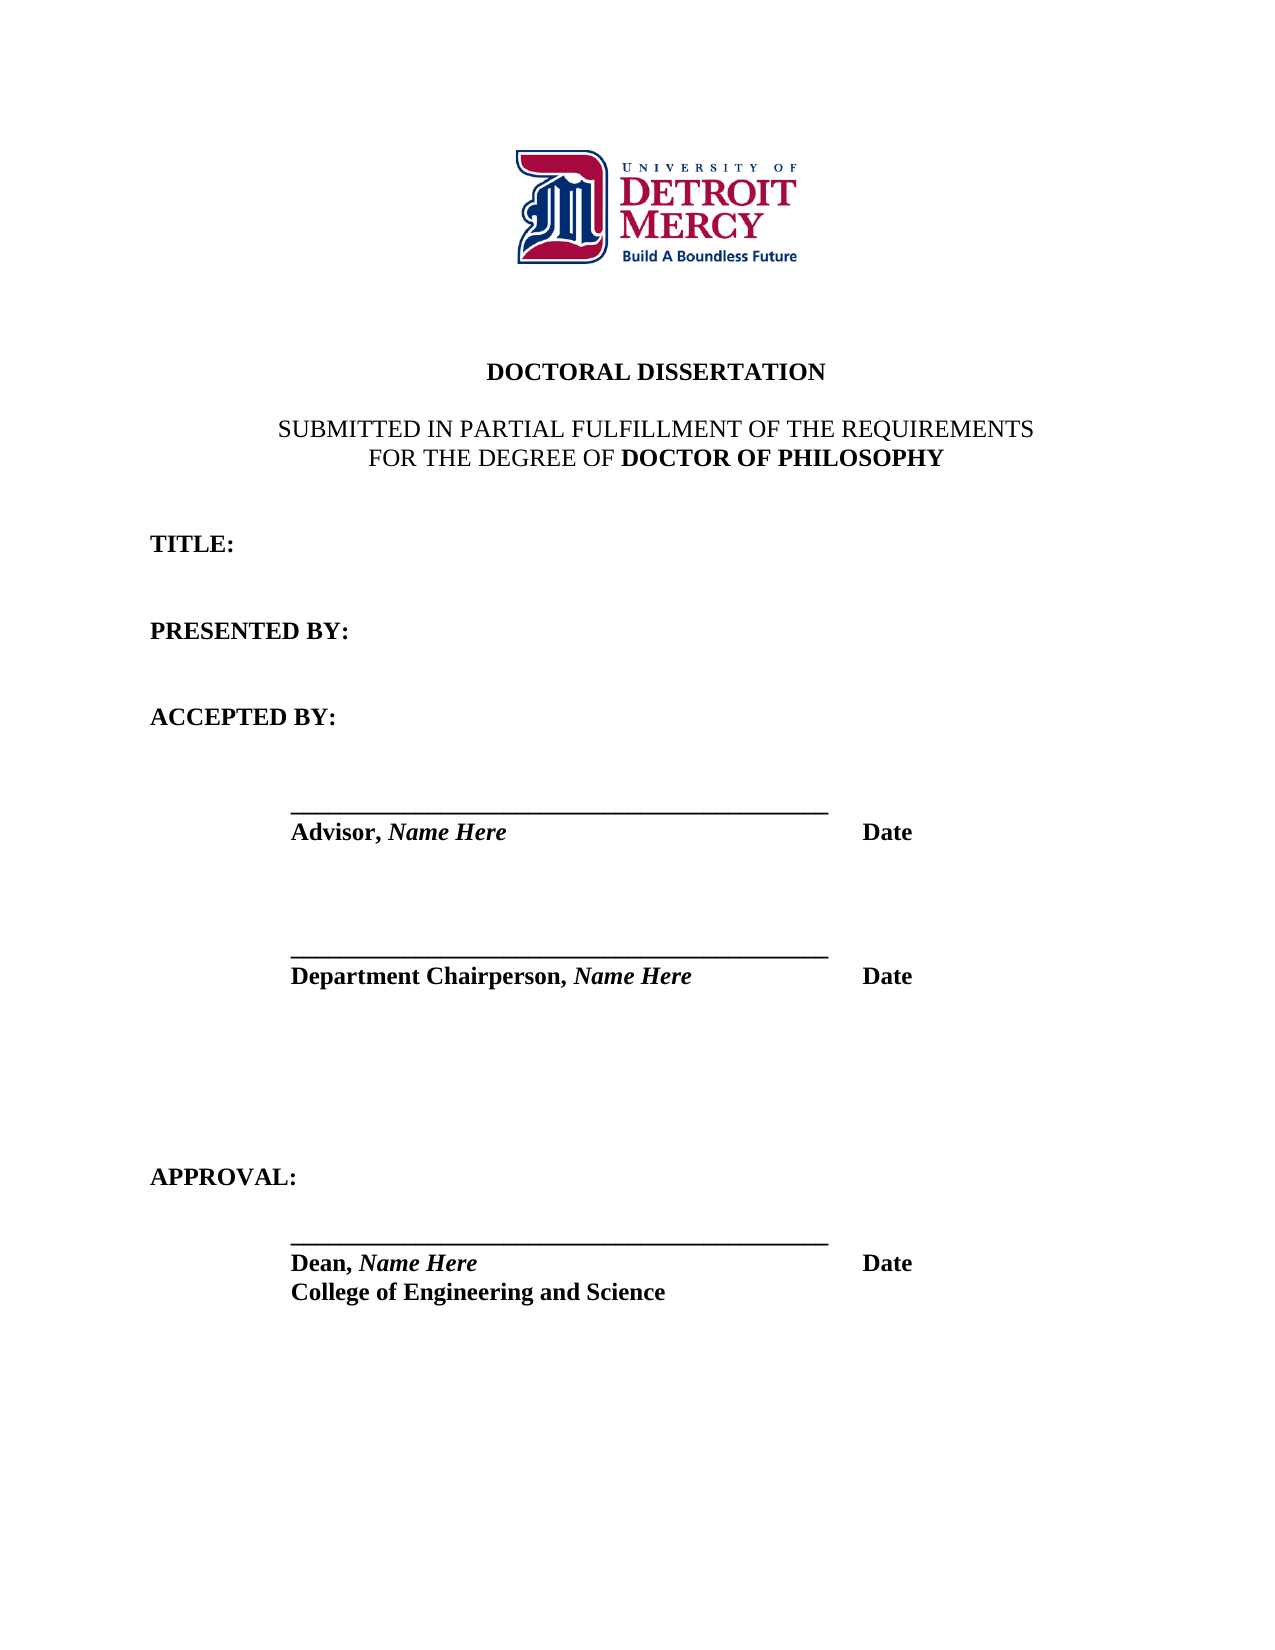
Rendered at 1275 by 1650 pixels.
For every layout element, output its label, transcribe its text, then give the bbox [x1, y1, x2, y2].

text ___________________________________________ [150, 932, 1162, 961]
text Department Chairperson, Name Here Date [150, 961, 1162, 989]
text APPROVAL: [150, 1162, 1162, 1191]
text DOCTORAL DISSERTATION [150, 357, 1162, 386]
text FOR THE DEGREE OF DOCTOR OF PHILOSOPHY [150, 443, 1162, 472]
text College of Engineering and Science [150, 1277, 1162, 1306]
text TITLE: [150, 529, 1162, 558]
text PRESENTED BY: [150, 616, 1162, 644]
text SUBMITTED IN PARTIAL FULFILLMENT OF THE REQUIREMENTS [150, 414, 1162, 443]
picture [515, 150, 797, 264]
text ___________________________________________ [150, 1219, 1162, 1248]
text Dean, Name Here Date [150, 1248, 1162, 1277]
text ACCEPTED BY: [150, 702, 1162, 731]
text Advisor, Name Here Date [150, 817, 1162, 846]
text ___________________________________________ [150, 788, 1162, 817]
